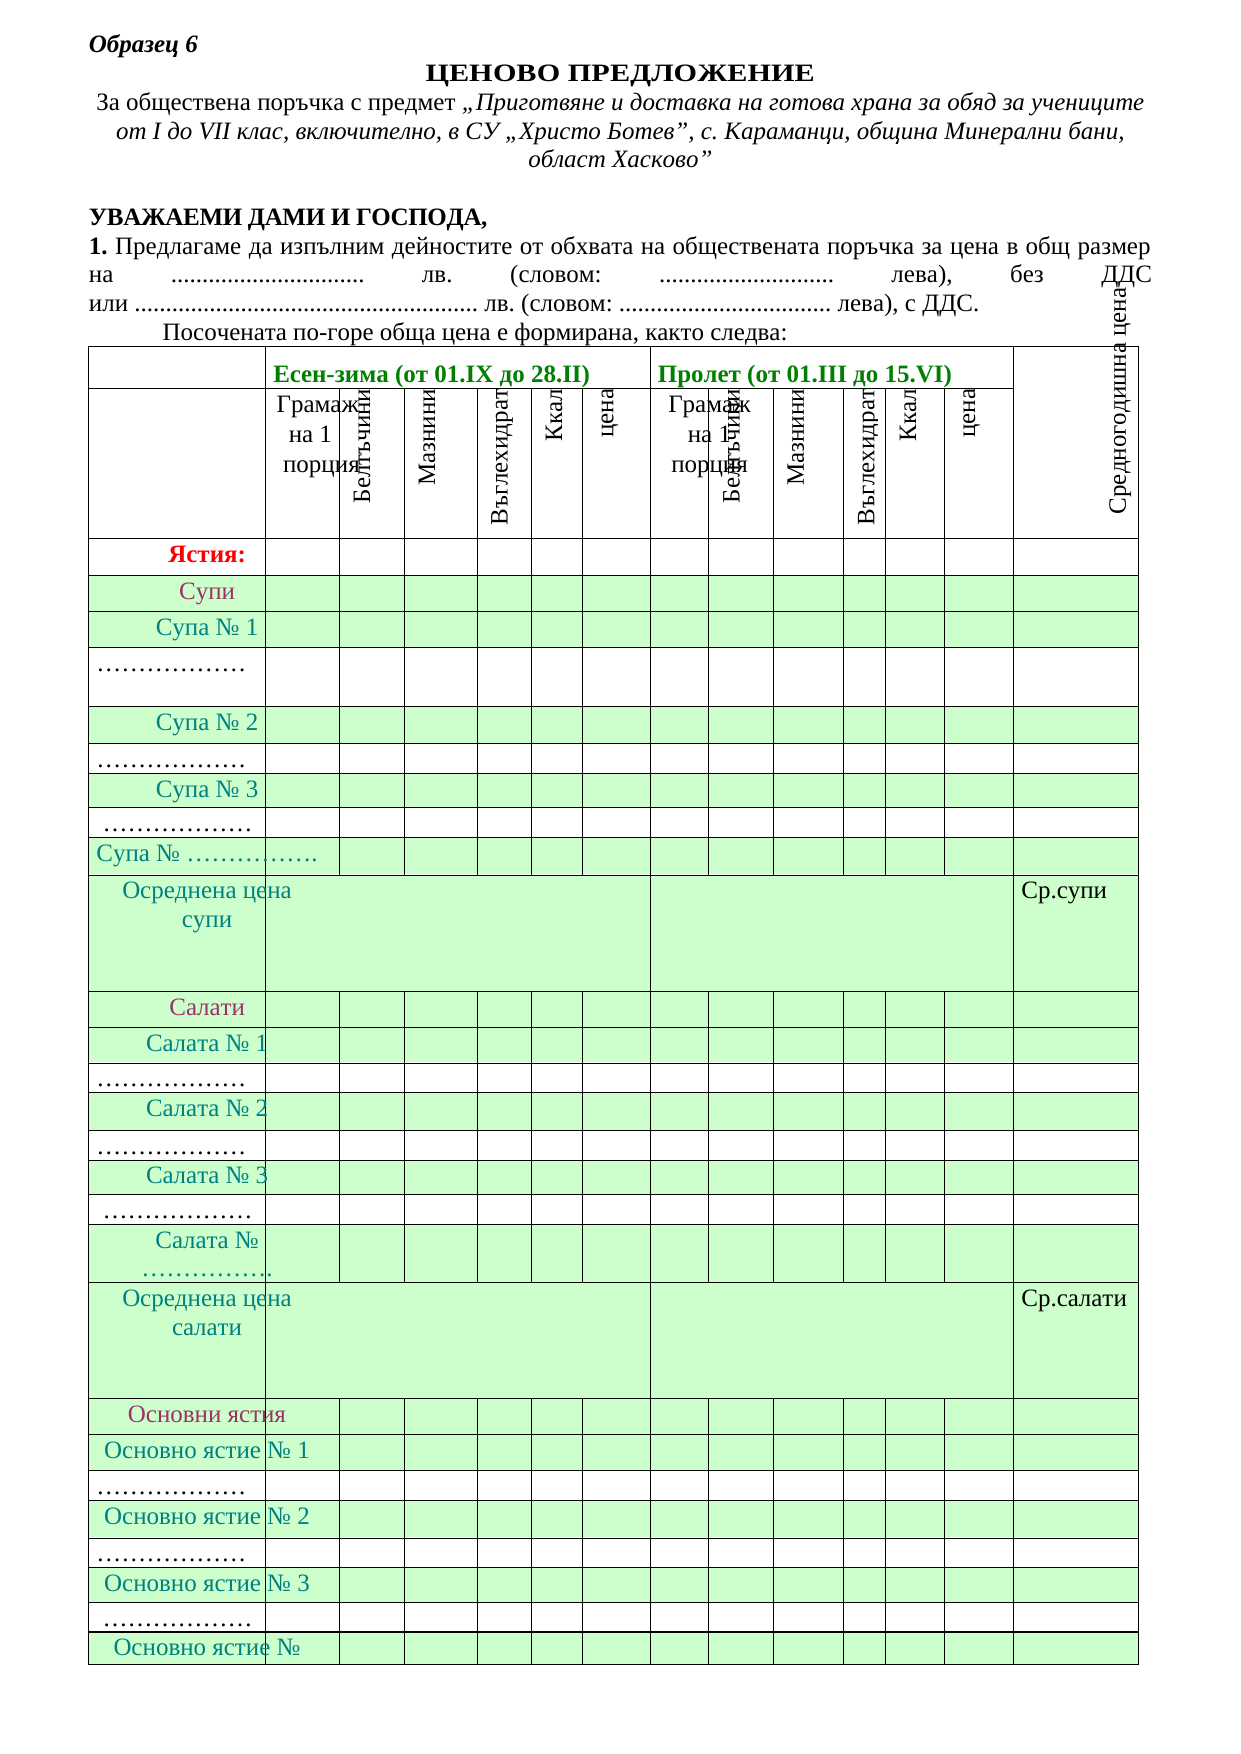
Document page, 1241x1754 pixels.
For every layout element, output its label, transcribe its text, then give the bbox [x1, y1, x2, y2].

table_cell [266, 1283, 650, 1398]
table_cell [844, 774, 885, 807]
table_cell [1014, 774, 1138, 807]
table_cell [651, 838, 708, 874]
table_header Пролет (от 01.III до 15.VI) [651, 347, 1013, 388]
table_cell [1014, 744, 1138, 773]
table_cell [651, 1225, 708, 1282]
table_cell [709, 1539, 773, 1567]
table_cell [945, 1568, 1013, 1602]
table_cell [651, 1539, 708, 1567]
table_cell Ср.супи [1014, 876, 1138, 991]
table_cell [945, 1131, 1013, 1159]
table_cell [709, 1064, 773, 1092]
table_cell [266, 876, 650, 991]
table_cell [532, 1195, 582, 1224]
table_cell [340, 1435, 404, 1470]
table_cell [651, 707, 708, 743]
table_cell Супи [89, 576, 265, 611]
table_cell [709, 576, 773, 611]
table_cell [583, 992, 650, 1027]
table_cell Ккал [886, 389, 944, 538]
table_cell [886, 1539, 944, 1567]
table_cell [844, 1195, 885, 1224]
table_cell ……………… [89, 1131, 265, 1159]
table_cell [945, 1435, 1013, 1470]
table_cell [266, 1568, 339, 1602]
table_cell [709, 539, 773, 575]
table_cell [651, 612, 708, 647]
table_cell [583, 1093, 650, 1130]
table_cell [886, 774, 944, 807]
table_cell [886, 1161, 944, 1194]
table_cell на 1 [266, 418, 339, 448]
table_cell [844, 1539, 885, 1567]
table_cell [532, 648, 582, 706]
table_cell [886, 707, 944, 743]
table_cell [774, 744, 843, 773]
table_cell [709, 838, 773, 874]
table_cell [844, 707, 885, 743]
table_cell [774, 1028, 843, 1062]
table_cell [583, 1064, 650, 1092]
table_cell [774, 1399, 843, 1434]
table_cell [340, 808, 404, 837]
table_cell [340, 1064, 404, 1092]
table_cell [886, 576, 944, 611]
table_cell Салата № ……………. [89, 1225, 265, 1282]
table_cell [774, 1435, 843, 1470]
table_cell Ккал [532, 389, 582, 538]
table_cell [709, 1195, 773, 1224]
table_cell Салата № 2 [89, 1093, 265, 1130]
table_cell [709, 744, 773, 773]
table_cell [532, 539, 582, 575]
table_cell [886, 744, 944, 773]
table_cell [709, 707, 773, 743]
text 1. Предлагаме да изпълним дейностите от обхвата на обществената поръчка за цена в общ размер на ............................... лв. (словом: ............................ лева), без ДДС или ....................................................... лв. (словом: .................................. лева), с ДДС. [89, 231, 1152, 317]
table_cell [340, 1471, 404, 1500]
table_cell [266, 1064, 339, 1092]
table_cell ……………… [89, 1195, 265, 1224]
table_cell [945, 576, 1013, 611]
table_cell [774, 808, 843, 837]
table_cell [651, 648, 708, 706]
table_cell [583, 1435, 650, 1470]
table_cell [844, 1028, 885, 1062]
table_cell [340, 1603, 404, 1631]
table_cell [583, 612, 650, 647]
table_cell [405, 1603, 477, 1631]
table_cell [532, 1161, 582, 1194]
table_cell [709, 1435, 773, 1470]
table_cell Белтъчини [340, 389, 404, 538]
table_cell [945, 707, 1013, 743]
table_cell [844, 1225, 885, 1282]
table_cell [583, 1131, 650, 1159]
table_cell Ср.салати [1014, 1283, 1138, 1398]
table_cell [478, 1064, 531, 1092]
table_cell [945, 838, 1013, 874]
table_cell [340, 1568, 404, 1602]
table_cell [709, 612, 773, 647]
table_cell [266, 539, 339, 575]
table_cell [478, 1195, 531, 1224]
table_cell [405, 1539, 477, 1567]
table_cell Супа № 2 [89, 707, 265, 743]
table_cell Основно ястие № 3 [89, 1568, 265, 1602]
table_cell [583, 1028, 650, 1062]
table_cell [774, 1131, 843, 1159]
table_cell [651, 576, 708, 611]
table_cell [709, 774, 773, 807]
table_cell [532, 992, 582, 1027]
table_cell [1014, 1501, 1138, 1537]
table_cell [405, 1501, 477, 1537]
table_cell [583, 648, 650, 706]
table_cell [1014, 808, 1138, 837]
table_cell [844, 1633, 885, 1664]
table_cell ……………… [89, 1539, 265, 1567]
table_cell [945, 1225, 1013, 1282]
table_cell [945, 992, 1013, 1027]
table_cell [651, 1028, 708, 1062]
table_cell [651, 1435, 708, 1470]
table_cell [709, 1501, 773, 1537]
table_cell [1014, 1633, 1138, 1664]
table_cell [532, 612, 582, 647]
table_cell [774, 1633, 843, 1664]
table_cell [532, 1399, 582, 1434]
table_cell [1014, 1471, 1138, 1500]
table_cell [340, 1225, 404, 1282]
table_cell [651, 1471, 708, 1500]
table_cell Салати [89, 992, 265, 1027]
text Посочената по-горе обща цена е формирана, както следва: [89, 317, 1152, 346]
table_cell [945, 808, 1013, 837]
table_cell [583, 1633, 650, 1664]
table_cell [340, 1501, 404, 1537]
table_cell [651, 1131, 708, 1159]
table_cell [340, 539, 404, 575]
table_cell [709, 1131, 773, 1159]
table_cell [583, 576, 650, 611]
table_cell [774, 576, 843, 611]
text ЦЕНОВО ПРЕДЛОЖЕНИЕ [89, 58, 1152, 87]
table_cell [478, 1633, 531, 1664]
table_cell [405, 1225, 477, 1282]
table_cell [945, 539, 1013, 575]
table_cell [945, 648, 1013, 706]
table_cell [266, 1131, 339, 1159]
table_cell [774, 992, 843, 1027]
table_cell [405, 612, 477, 647]
table_cell [709, 1603, 773, 1631]
table_cell на 1 [651, 418, 708, 448]
table_cell Осреднена цена супи [89, 876, 265, 991]
table_cell порция [651, 448, 708, 538]
table_cell [532, 576, 582, 611]
table_cell [651, 1195, 708, 1224]
table_cell [886, 1131, 944, 1159]
table_cell Основно ястие № 2 [89, 1501, 265, 1537]
table_cell [405, 707, 477, 743]
table_cell [340, 1633, 404, 1664]
table_cell Супа № 3 [89, 774, 265, 807]
table_cell [709, 1568, 773, 1602]
table_cell цена [945, 389, 1013, 538]
table_cell [1014, 1093, 1138, 1130]
table_cell [340, 1028, 404, 1062]
table_cell [1014, 1399, 1138, 1434]
table_cell Салата № 3 [89, 1161, 265, 1194]
table_cell [340, 992, 404, 1027]
table_cell [651, 876, 1013, 991]
table_cell [583, 1603, 650, 1631]
table_cell Ястия: [89, 539, 265, 575]
table_cell ……………… [89, 1603, 265, 1631]
table_cell [478, 1501, 531, 1537]
text УВАЖАЕМИ ДАМИ И ГОСПОДА, [89, 202, 1152, 231]
table_cell [1014, 1161, 1138, 1194]
table_cell [886, 1568, 944, 1602]
table_cell [478, 1093, 531, 1130]
table_cell [266, 1539, 339, 1567]
table_cell [532, 1225, 582, 1282]
table_cell цена [583, 389, 650, 538]
table_cell [266, 1195, 339, 1224]
table_cell [774, 539, 843, 575]
table_cell [945, 744, 1013, 773]
table_cell [844, 1131, 885, 1159]
table_cell [945, 1539, 1013, 1567]
table_cell ……………… [89, 1471, 265, 1500]
table_cell [340, 774, 404, 807]
table_cell [478, 838, 531, 874]
table_cell [709, 1028, 773, 1062]
table_cell [886, 539, 944, 575]
table_cell [774, 774, 843, 807]
table_cell [532, 744, 582, 773]
table_cell Супа № 1 [89, 612, 265, 647]
table_cell [1014, 539, 1138, 575]
table_cell [886, 612, 944, 647]
table_cell [405, 744, 477, 773]
table_cell [945, 1501, 1013, 1537]
table_cell [478, 1539, 531, 1567]
table_cell [709, 1161, 773, 1194]
table_cell [583, 838, 650, 874]
table_cell ……………… [89, 744, 265, 773]
table_cell [340, 1093, 404, 1130]
table_cell [1014, 576, 1138, 611]
table_cell [266, 1161, 339, 1194]
table_header Есен-зима (от 01.IX до 28.II) [266, 347, 650, 388]
table_cell [583, 1399, 650, 1434]
table_cell [1014, 838, 1138, 874]
table_cell [405, 1064, 477, 1092]
table_cell [478, 1399, 531, 1434]
table_cell [651, 1093, 708, 1130]
table_cell [844, 1064, 885, 1092]
table_cell [774, 1603, 843, 1631]
table_cell [405, 1028, 477, 1062]
table_cell [1014, 1539, 1138, 1567]
table_cell [774, 1195, 843, 1224]
text Образец 6 [89, 29, 1152, 58]
table_cell [583, 1161, 650, 1194]
table_cell [532, 1501, 582, 1537]
table_cell [844, 838, 885, 874]
table_cell [844, 1161, 885, 1194]
table_cell [886, 838, 944, 874]
table_cell [945, 1399, 1013, 1434]
table_cell [405, 1435, 477, 1470]
table_cell [478, 576, 531, 611]
table_cell [844, 1501, 885, 1537]
table_cell [651, 1501, 708, 1537]
table_cell [945, 1161, 1013, 1194]
table_cell [405, 576, 477, 611]
table_cell [583, 1539, 650, 1567]
table_cell [532, 707, 582, 743]
table_cell [1014, 1028, 1138, 1062]
table_cell Грамаж [266, 389, 339, 418]
table_cell [886, 1399, 944, 1434]
table_cell Основни ястия [89, 1399, 265, 1434]
text За обществена поръчка с предмет „Приготвяне и доставка на готова храна за обяд за учениците от I до VII клас, включително, в СУ „Христо Ботев”, с. Караманци, община Минерални бани, област Хасково” [89, 87, 1152, 173]
table_cell [709, 1633, 773, 1664]
table_cell [478, 774, 531, 807]
table_cell [532, 1633, 582, 1664]
table_cell [886, 1633, 944, 1664]
table_cell [651, 1064, 708, 1092]
table_cell [532, 1131, 582, 1159]
table_cell [340, 744, 404, 773]
table_cell [478, 1131, 531, 1159]
table_cell Грамаж [651, 389, 708, 418]
table_cell Осреднена цена салати [89, 1283, 265, 1398]
table_cell [774, 1501, 843, 1537]
table_cell [844, 1093, 885, 1130]
table_cell [478, 1568, 531, 1602]
table_cell [266, 1028, 339, 1062]
table_cell [583, 1471, 650, 1500]
table_cell [340, 707, 404, 743]
table_cell [532, 838, 582, 874]
table_cell [405, 838, 477, 874]
table_cell [844, 576, 885, 611]
table_cell [266, 576, 339, 611]
table_cell [886, 808, 944, 837]
table_cell [945, 1471, 1013, 1500]
table_cell [266, 1603, 339, 1631]
table_cell [266, 808, 339, 837]
table_cell [651, 992, 708, 1027]
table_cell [89, 1633, 265, 1664]
table_cell [774, 1225, 843, 1282]
table_cell [1014, 1225, 1138, 1282]
table_cell [405, 1633, 477, 1664]
table_cell [1014, 1195, 1138, 1224]
table_cell [844, 648, 885, 706]
table_cell [532, 1028, 582, 1062]
table_cell [532, 1568, 582, 1602]
table_cell [340, 576, 404, 611]
table_cell [774, 612, 843, 647]
table_cell [583, 808, 650, 837]
table_cell [1014, 992, 1138, 1027]
table_cell [945, 1633, 1013, 1664]
table_cell Салата № 1 [89, 1028, 265, 1062]
table_cell [651, 808, 708, 837]
table_cell [774, 1161, 843, 1194]
table_cell [844, 992, 885, 1027]
table_cell [651, 1399, 708, 1434]
table_cell [651, 1603, 708, 1631]
table_cell [266, 838, 339, 874]
table_cell [266, 1399, 339, 1434]
table_cell [583, 774, 650, 807]
table_cell [89, 389, 265, 538]
table_cell [532, 774, 582, 807]
table_cell [532, 1435, 582, 1470]
table_cell [266, 992, 339, 1027]
table_cell [886, 1225, 944, 1282]
table_cell [266, 744, 339, 773]
table_cell [478, 539, 531, 575]
table_cell [651, 774, 708, 807]
table_cell [1014, 1435, 1138, 1470]
table_cell [945, 1028, 1013, 1062]
table_cell [886, 1093, 944, 1130]
table_cell [405, 1131, 477, 1159]
table_cell Въглехидрати [844, 389, 885, 538]
table_cell [1014, 1603, 1138, 1631]
table_cell [405, 1161, 477, 1194]
table_cell [886, 1471, 944, 1500]
table_cell [709, 992, 773, 1027]
table_cell [1014, 648, 1138, 706]
table_cell [651, 744, 708, 773]
table_cell [478, 1028, 531, 1062]
table_cell [774, 1539, 843, 1567]
table_cell [1014, 1064, 1138, 1092]
table_cell [774, 1093, 843, 1130]
table_cell [340, 1195, 404, 1224]
table_cell [532, 808, 582, 837]
table_cell Мазнини [774, 389, 843, 538]
table_cell [945, 1195, 1013, 1224]
table_cell [405, 992, 477, 1027]
table_cell [651, 1568, 708, 1602]
table_cell [1014, 1568, 1138, 1602]
table_cell [478, 612, 531, 647]
table_cell [340, 612, 404, 647]
table_cell [583, 1501, 650, 1537]
table_cell [886, 1435, 944, 1470]
table_cell [532, 1064, 582, 1092]
table_cell [886, 1603, 944, 1631]
table_cell [709, 1225, 773, 1282]
table_cell [532, 1471, 582, 1500]
table_cell [774, 1064, 843, 1092]
table_cell [583, 1568, 650, 1602]
table_header [89, 347, 265, 388]
table_cell [844, 808, 885, 837]
table_cell [844, 1568, 885, 1602]
table_cell [651, 1633, 708, 1664]
table_cell ……………… [89, 648, 265, 706]
table_cell [844, 1471, 885, 1500]
table_cell [709, 808, 773, 837]
table_cell [532, 1093, 582, 1130]
table_cell [651, 1161, 708, 1194]
table_cell [583, 744, 650, 773]
table_cell [945, 1064, 1013, 1092]
table_cell [405, 648, 477, 706]
table_cell [886, 1195, 944, 1224]
table_cell [266, 612, 339, 647]
table_cell ……………… [89, 1064, 265, 1092]
table_cell [844, 1435, 885, 1470]
table_cell [478, 648, 531, 706]
table_cell [478, 1603, 531, 1631]
table_cell [478, 707, 531, 743]
table_cell Основно ястие № 1 [89, 1435, 265, 1470]
table_cell [266, 1501, 339, 1537]
table_cell [945, 1093, 1013, 1130]
table_cell [709, 1093, 773, 1130]
table_cell [266, 1225, 339, 1282]
table_cell [844, 1399, 885, 1434]
table_cell [583, 1195, 650, 1224]
table_cell Мазнини [405, 389, 477, 538]
table_cell [774, 1471, 843, 1500]
table_cell [844, 539, 885, 575]
table_cell [1014, 612, 1138, 647]
table_cell [774, 838, 843, 874]
table_cell [340, 1539, 404, 1567]
table_header Средногодишна цена [1014, 347, 1138, 538]
table_cell [844, 744, 885, 773]
table_cell [340, 1399, 404, 1434]
table_cell [478, 744, 531, 773]
table_cell [266, 1471, 339, 1500]
table_cell [945, 612, 1013, 647]
table_cell [405, 539, 477, 575]
table_cell [405, 1471, 477, 1500]
table_cell [886, 1501, 944, 1537]
table_cell [340, 1161, 404, 1194]
table_cell [405, 1195, 477, 1224]
table_cell Въглехидрати [478, 389, 531, 538]
table_cell [886, 1028, 944, 1062]
table_cell [1014, 1131, 1138, 1159]
table_cell [774, 707, 843, 743]
table_cell [709, 1471, 773, 1500]
table_cell [478, 1161, 531, 1194]
table_cell [844, 1603, 885, 1631]
table_cell [945, 774, 1013, 807]
table_cell [478, 1471, 531, 1500]
table_cell Супа № ……………. [89, 838, 265, 874]
table_cell [478, 1435, 531, 1470]
table_cell Белтъчини [709, 389, 773, 538]
table_cell [886, 648, 944, 706]
table_cell [266, 648, 339, 706]
table_cell порция [266, 448, 339, 538]
table_cell [405, 774, 477, 807]
table_cell [844, 612, 885, 647]
table_cell [266, 1093, 339, 1130]
table_cell [340, 648, 404, 706]
table_cell [532, 1603, 582, 1631]
table_cell [1014, 707, 1138, 743]
table_cell [774, 1568, 843, 1602]
table_cell [478, 992, 531, 1027]
table_cell [651, 1283, 1013, 1398]
table_cell [709, 648, 773, 706]
table_cell [405, 1399, 477, 1434]
table_cell [266, 1435, 339, 1470]
table_cell [266, 707, 339, 743]
table_cell [583, 1225, 650, 1282]
table_cell [405, 1568, 477, 1602]
table_cell [478, 808, 531, 837]
table_cell [405, 808, 477, 837]
table_cell [266, 1633, 339, 1664]
table_cell [774, 648, 843, 706]
table_cell [478, 1225, 531, 1282]
table_cell [945, 1603, 1013, 1631]
table_cell [886, 1064, 944, 1092]
table_cell [340, 1131, 404, 1159]
table_cell ……………… [89, 808, 265, 837]
table_cell [583, 707, 650, 743]
table_cell [266, 774, 339, 807]
table_cell [405, 1093, 477, 1130]
table_cell [532, 1539, 582, 1567]
table_cell [651, 539, 708, 575]
table_cell [709, 1399, 773, 1434]
table_cell [886, 992, 944, 1027]
table_cell [583, 539, 650, 575]
table_cell [340, 838, 404, 874]
